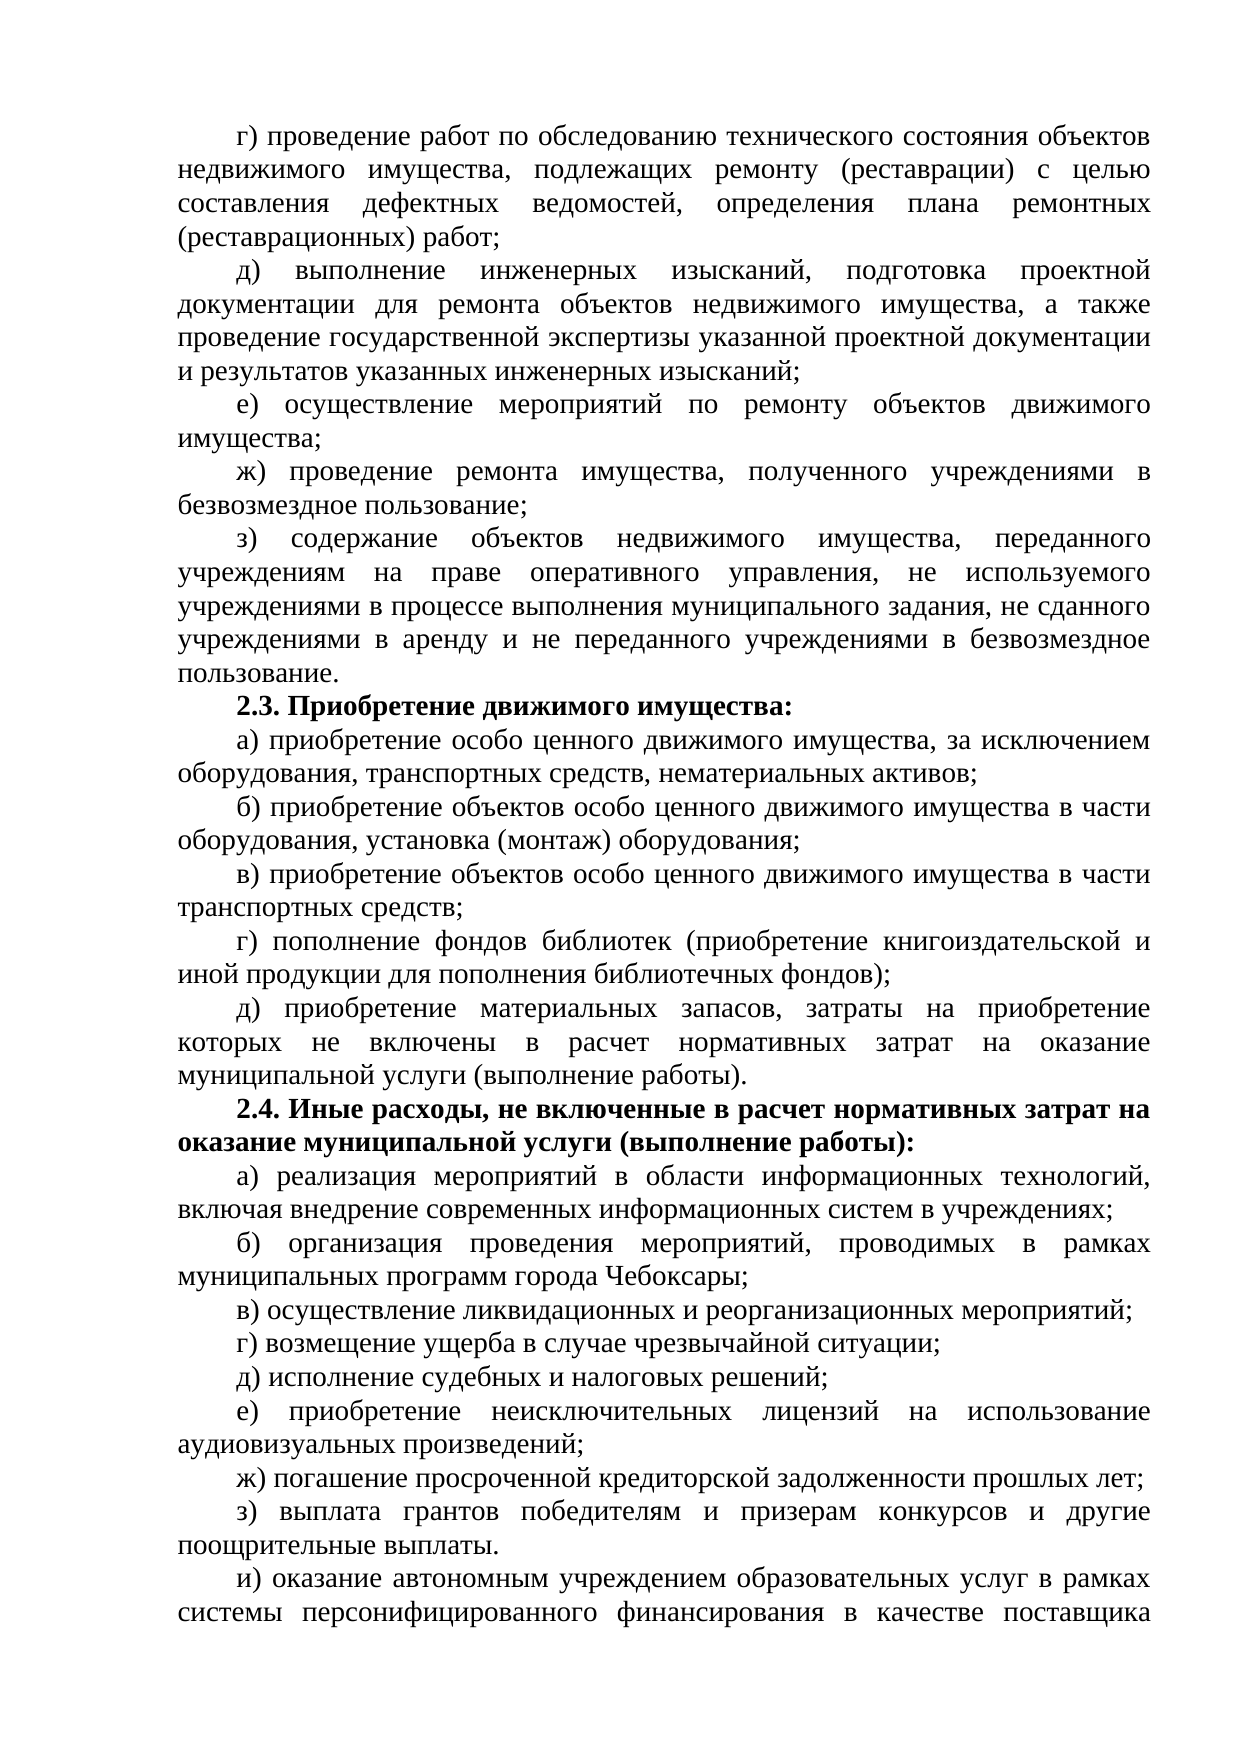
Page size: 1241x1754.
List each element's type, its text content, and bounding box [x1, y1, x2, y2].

text з) содержание объектов недвижимого имущества, переданного учреждениям на праве оперативного управления, не используемого учреждениями в процессе выполнения муниципального задания, не сданного учреждениями в аренду и не переданного учреждениями в безвозмездное пользование. [177, 521, 1152, 688]
text з) выплата грантов победителям и призерам конкурсов и другие поощрительные выплаты. [177, 1493, 1152, 1560]
text г) проведение работ по обследованию технического состояния объектов недвижимого имущества, подлежащих ремонту (реставрации) с целью составления дефектных ведомостей, определения плана ремонтных (реставрационных) работ; [177, 118, 1152, 252]
text д) приобретение материальных запасов, затраты на приобретение которых не включены в расчет нормативных затрат на оказание муниципальной услуги (выполнение работы). [177, 990, 1152, 1091]
text г) возмещение ущерба в случае чрезвычайной ситуации; [177, 1326, 1152, 1359]
text 2.4. Иные расходы, не включенные в расчет нормативных затрат на оказание муниципальной услуги (выполнение работы): [177, 1091, 1152, 1158]
text 2.3. Приобретение движимого имущества: [177, 688, 1152, 722]
text ж) погашение просроченной кредиторской задолженности прошлых лет; [177, 1460, 1152, 1493]
text ж) проведение ремонта имущества, полученного учреждениями в безвозмездное пользование; [177, 453, 1152, 521]
text е) приобретение неисключительных лицензий на использование аудиовизуальных произведений; [177, 1393, 1152, 1460]
text в) приобретение объектов особо ценного движимого имущества в части транспортных средств; [177, 856, 1152, 923]
text д) исполнение судебных и налоговых решений; [177, 1359, 1152, 1393]
text а) приобретение особо ценного движимого имущества, за исключением оборудования, транспортных средств, нематериальных активов; [177, 722, 1152, 789]
text б) приобретение объектов особо ценного движимого имущества в части оборудования, установка (монтаж) оборудования; [177, 789, 1152, 856]
text е) осуществление мероприятий по ремонту объектов движимого имущества; [177, 386, 1152, 453]
text д) выполнение инженерных изысканий, подготовка проектной документации для ремонта объектов недвижимого имущества, а также проведение государственной экспертизы указанной проектной документации и результатов указанных инженерных изысканий; [177, 252, 1152, 386]
text б) организация проведения мероприятий, проводимых в рамках муниципальных программ города Чебоксары; [177, 1225, 1152, 1292]
text а) реализация мероприятий в области информационных технологий, включая внедрение современных информационных систем в учреждениях; [177, 1158, 1152, 1225]
text в) осуществление ликвидационных и реорганизационных мероприятий; [177, 1292, 1152, 1326]
text г) пополнение фондов библиотек (приобретение книгоиздательской и иной продукции для пополнения библиотечных фондов); [177, 923, 1152, 990]
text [177, 1560, 1152, 1627]
